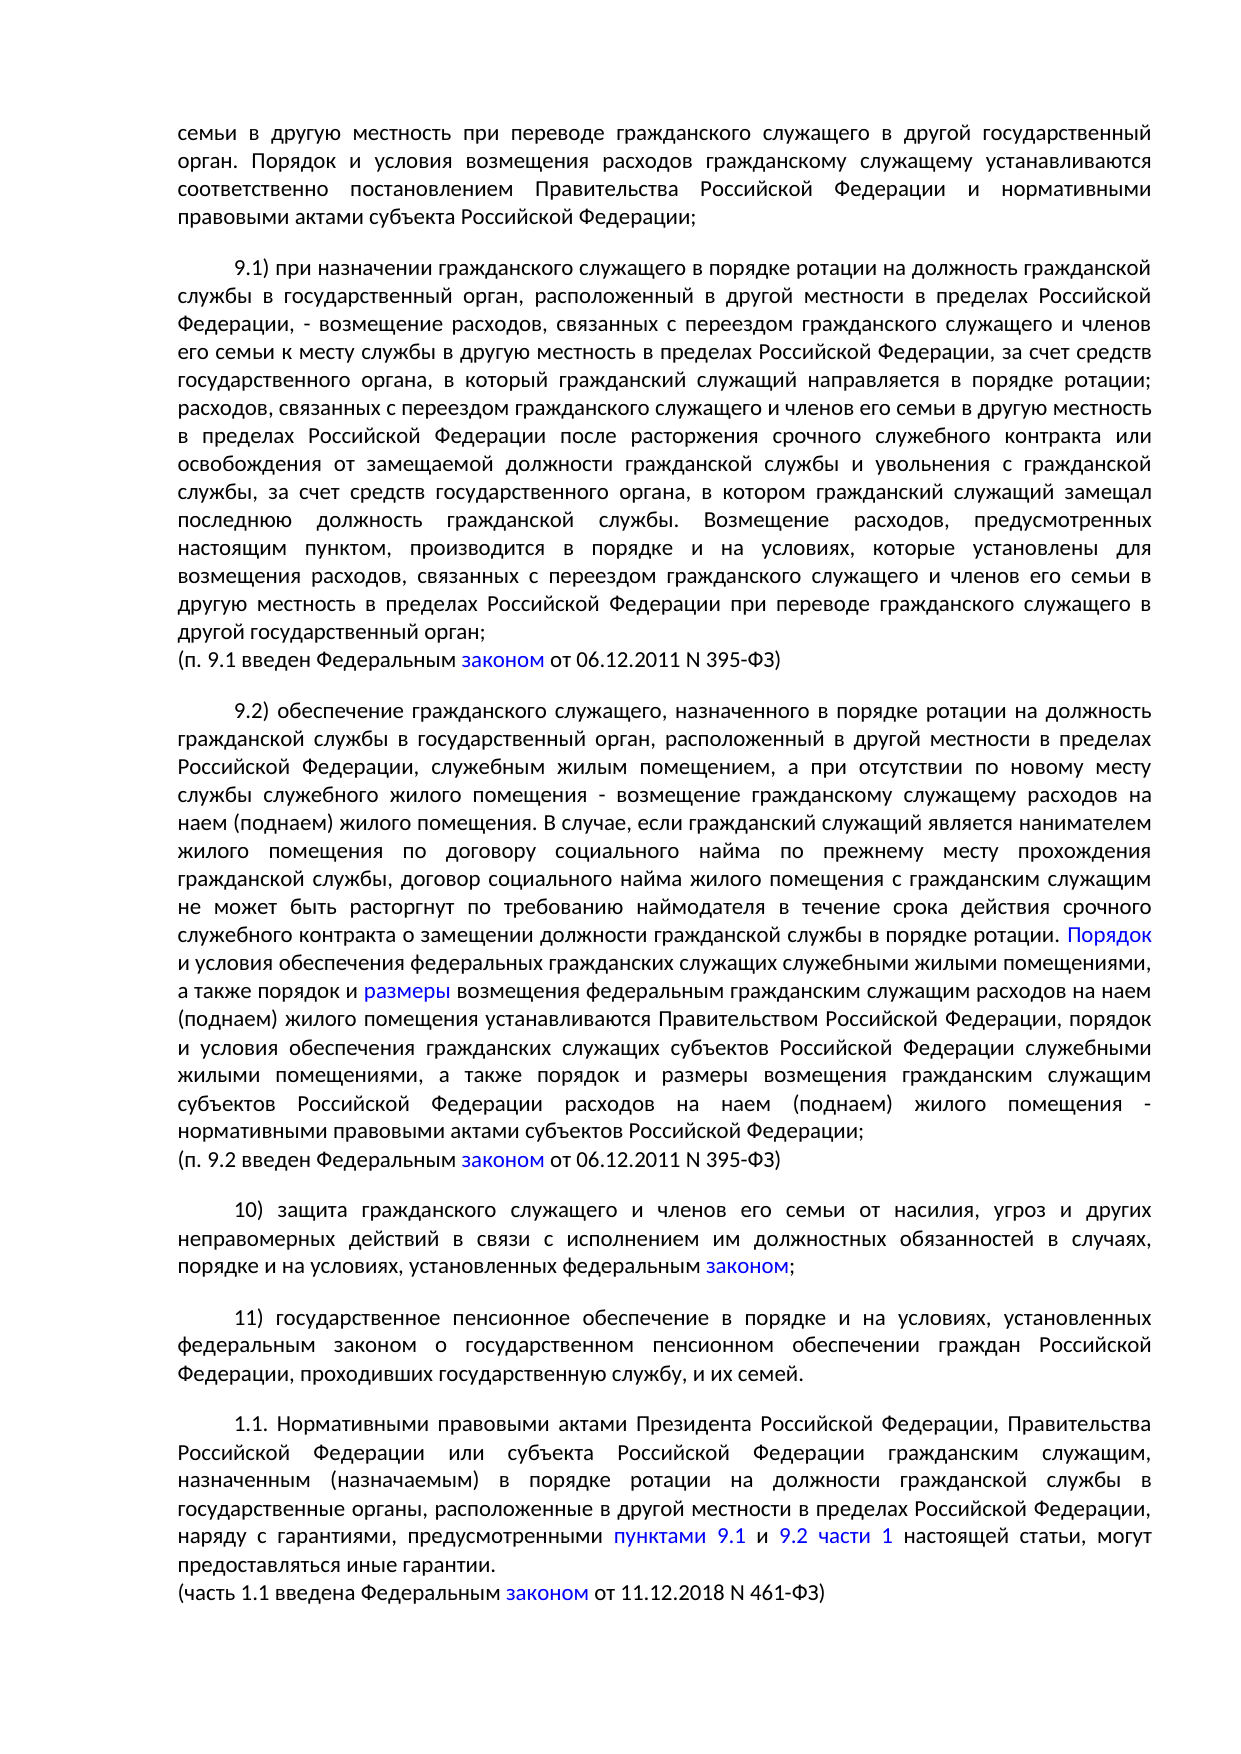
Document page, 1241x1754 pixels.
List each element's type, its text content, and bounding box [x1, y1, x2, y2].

text 1.1. Нормативными правовыми актами Президента Российской Федерации, Правительства Российской Федерации или субъекта Российской Федерации гражданским служащим, назначенным (назначаемым) в порядке ротации на должности гражданской службы в государственные органы, расположенные в другой местности в пределах Российской Федерации, наряду с гарантиями, предусмотренными пунктами 9.1 и 9.2 части 1 настоящей статьи, могут предоставляться иные гарантии. [177, 1409, 1152, 1578]
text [177, 118, 1152, 230]
text 10) защита гражданского служащего и членов его семьи от насилия, угроз и других неправомерных действий в связи с исполнением им должностных обязанностей в случаях, порядке и на условиях, установленных федеральным законом; [177, 1196, 1152, 1280]
text (п. 9.2 введен Федеральным законом от 06.12.2011 N 395-ФЗ) [177, 1145, 1152, 1173]
text (часть 1.1 введена Федеральным законом от 11.12.2018 N 461-ФЗ) [177, 1578, 1152, 1606]
text 11) государственное пенсионное обеспечение в порядке и на условиях, установленных федеральным законом о государственном пенсионном обеспечении граждан Российской Федерации, проходивших государственную службу, и их семей. [177, 1303, 1152, 1387]
text (п. 9.1 введен Федеральным законом от 06.12.2011 N 395-ФЗ) [177, 645, 1152, 673]
text 9.1) при назначении гражданского служащего в порядке ротации на должность гражданской службы в государственный орган, расположенный в другой местности в пределах Российской Федерации, - возмещение расходов, связанных с переездом гражданского служащего и членов его семьи к месту службы в другую местность в пределах Российской Федерации, за счет средств государственного органа, в который гражданский служащий направляется в порядке ротации; расходов, связанных с переездом гражданского служащего и членов его семьи в другую местность в пределах Российской Федерации после расторжения срочного служебного контракта или освобождения от замещаемой должности гражданской службы и увольнения с гражданской службы, за счет средств государственного органа, в котором гражданский служащий замещал последнюю должность гражданской службы. Возмещение расходов, предусмотренных настоящим пунктом, производится в порядке и на условиях, которые установлены для возмещения расходов, связанных с переездом гражданского служащего и членов его семьи в другую местность в пределах Российской Федерации при переводе гражданского служащего в другой государственный орган; [177, 253, 1152, 645]
text 9.2) обеспечение гражданского служащего, назначенного в порядке ротации на должность гражданской службы в государственный орган, расположенный в другой местности в пределах Российской Федерации, служебным жилым помещением, а при отсутствии по новому месту службы служебного жилого помещения - возмещение гражданскому служащему расходов на наем (поднаем) жилого помещения. В случае, если гражданский служащий является нанимателем жилого помещения по договору социального найма по прежнему месту прохождения гражданской службы, договор социального найма жилого помещения с гражданским служащим не может быть расторгнут по требованию наймодателя в течение срока действия срочного служебного контракта о замещении должности гражданской службы в порядке ротации. Порядок и условия обеспечения федеральных гражданских служащих служебными жилыми помещениями, а также порядок и размеры возмещения федеральным гражданским служащим расходов на наем (поднаем) жилого помещения устанавливаются Правительством Российской Федерации, порядок и условия обеспечения гражданских служащих субъектов Российской Федерации служебными жилыми помещениями, а также порядок и размеры возмещения гражданским служащим субъектов Российской Федерации расходов на наем (поднаем) жилого помещения - нормативными правовыми актами субъектов Российской Федерации; [177, 696, 1152, 1145]
